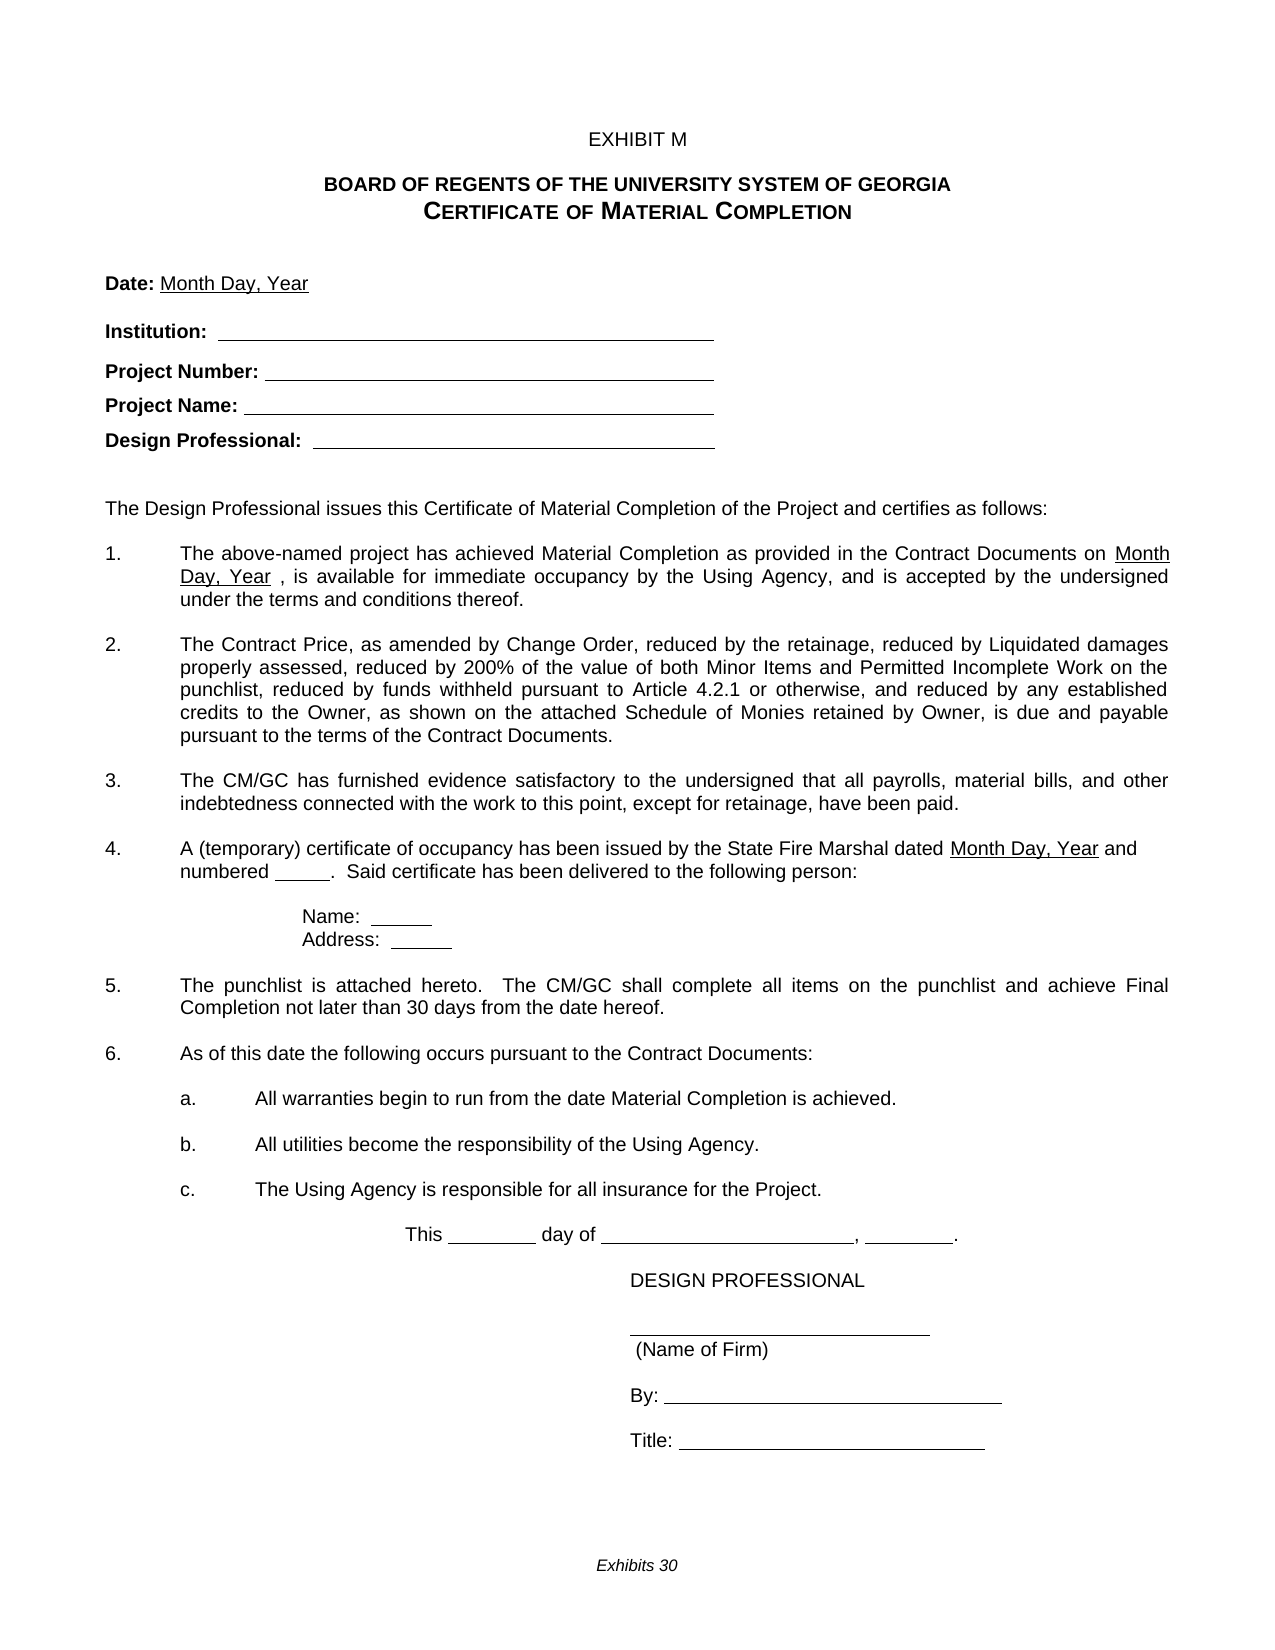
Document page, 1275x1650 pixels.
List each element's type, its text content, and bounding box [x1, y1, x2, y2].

subtitle BOARD OF REGENTS OF THE UNIVERSITY SYSTEM OF GEORGIA [105, 173, 1170, 196]
text Project Name: [105, 394, 1170, 417]
text a. All warranties begin to run from the date Material Completion is achieved. [105, 1087, 1170, 1110]
text (Name of Firm) [630, 1338, 1170, 1361]
text This day of , . [405, 1223, 1170, 1246]
text 6. As of this date the following occurs pursuant to the Contract Documents: [105, 1042, 1170, 1064]
subtitle EXHIBIT M [105, 128, 1170, 150]
text 2. The Contract Price, as amended by Change Order, reduced by the retainage, reduced by Liquidated damages properly assessed, reduced by 200% of the value of both Minor Items and Permitted Incomplete Work on the punchlist, reduced by funds withheld pursuant to Article 4.2.1 or otherwise, and reduced by any established credits to the Owner, as shown on the attached Schedule of Monies retained by Owner, is due and payable pursuant to the terms of the Contract Documents. [105, 633, 1170, 746]
text Certificate of Material Completion [105, 196, 1170, 224]
text b. All utilities become the responsibility of the Using Agency. [105, 1132, 1170, 1155]
text Project Number: [105, 360, 1170, 383]
text Title: [630, 1429, 1170, 1452]
subtitle Date: Month Day, Year [105, 272, 1170, 295]
text DESIGN PROFESSIONAL [105, 1269, 1170, 1291]
text 1. The above-named project has achieved Material Completion as provided in the Contract Documents on Month Day, Year , is available for immediate occupancy by the Using Agency, and is accepted by the undersigned under the terms and conditions thereof. [105, 542, 1170, 610]
text c. The Using Agency is responsible for all insurance for the Project. [105, 1178, 1170, 1201]
text The Design Professional issues this Certificate of Material Completion of the Project and certifies as follows: [105, 497, 1170, 519]
subtitle Institution: [105, 320, 1170, 343]
text Design Professional: [105, 428, 1170, 451]
text 5. The punchlist is attached hereto. The CM/GC shall complete all items on the punchlist and achieve Final Completion not later than 30 days from the date hereof. [105, 973, 1170, 1019]
text 4. A (temporary) certificate of occupancy has been issued by the State Fire Marshal dated Month Day, Year and [105, 837, 1226, 860]
text Name: [302, 905, 945, 928]
text numbered . Said certificate has been delivered to the following person: [105, 860, 1226, 883]
text By: [630, 1383, 1170, 1406]
text 3. The CM/GC has furnished evidence satisfactory to the undersigned that all payrolls, material bills, and other indebtedness connected with the work to this point, except for retainage, have been paid. [105, 769, 1170, 814]
text Address: [302, 928, 945, 951]
